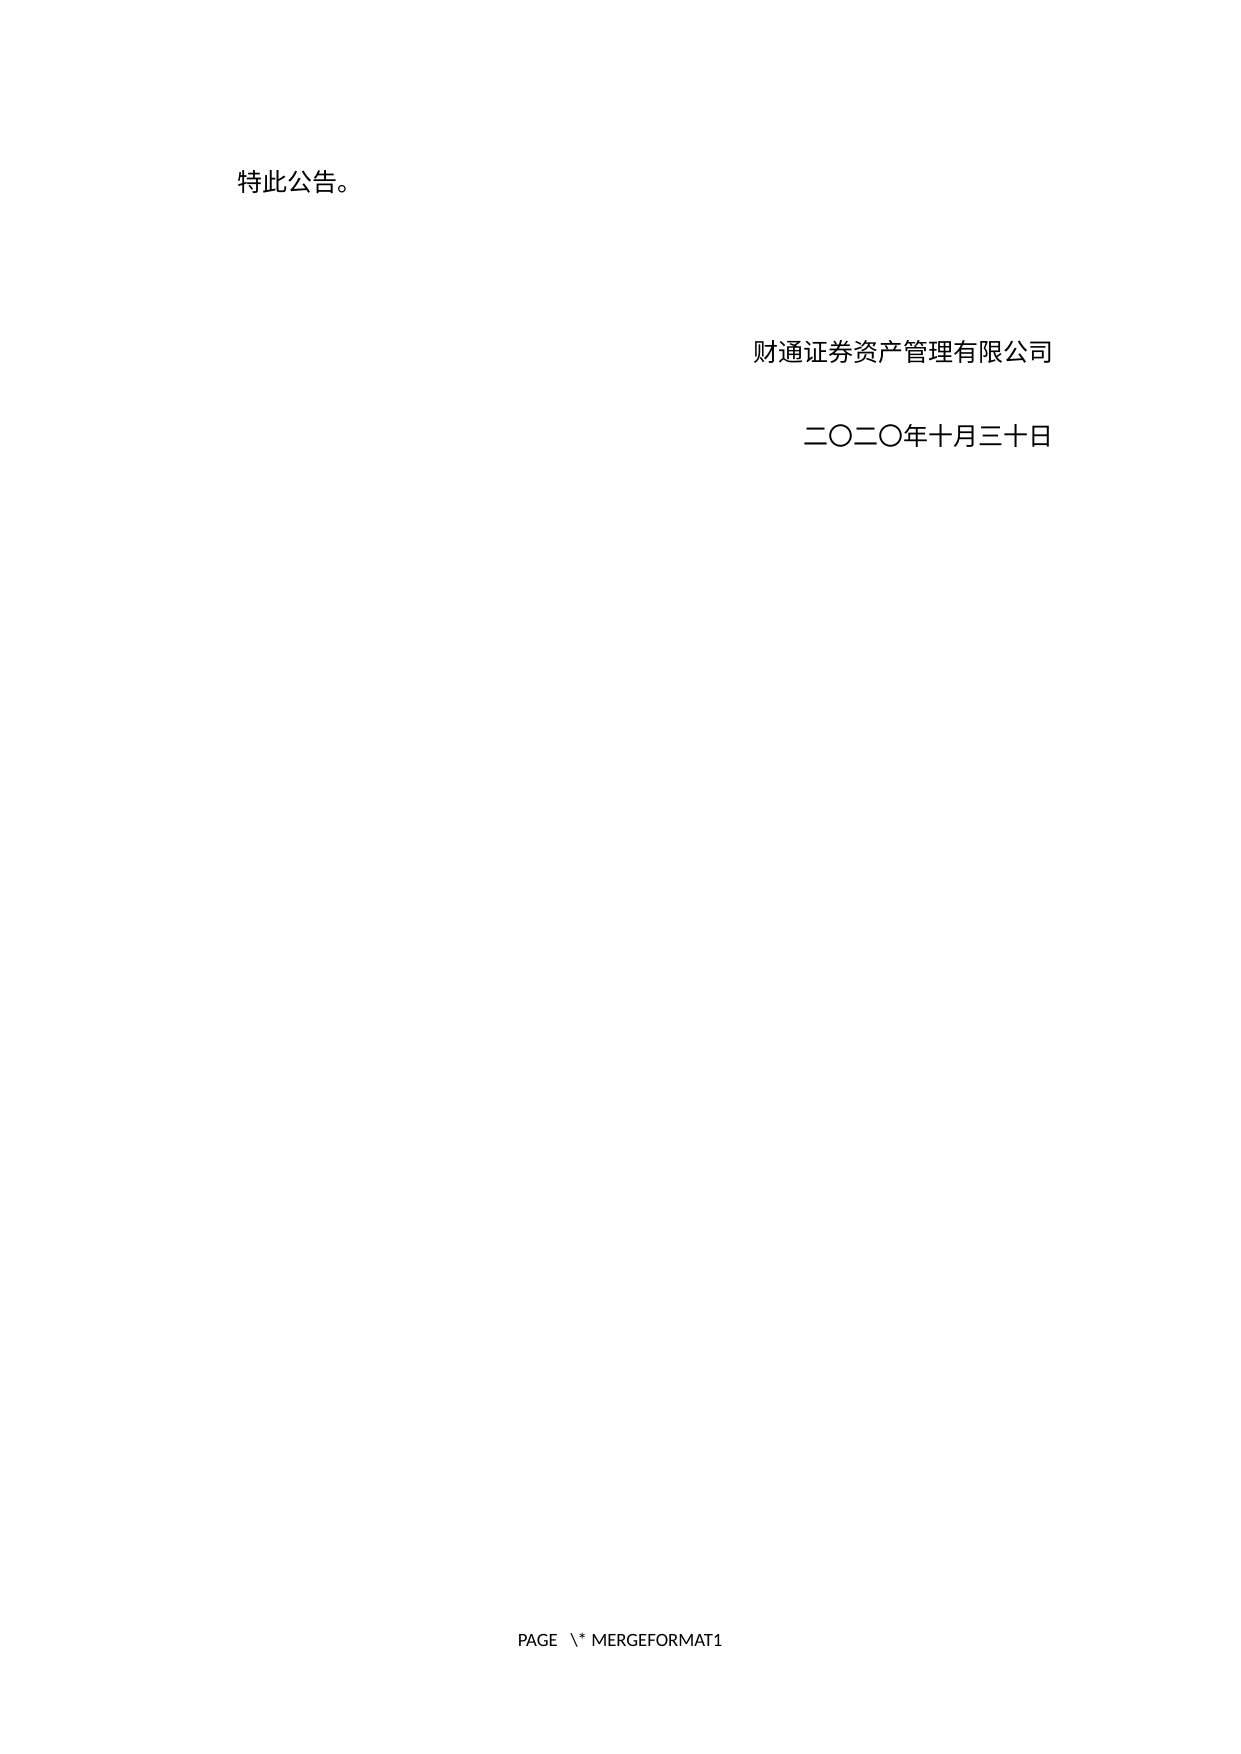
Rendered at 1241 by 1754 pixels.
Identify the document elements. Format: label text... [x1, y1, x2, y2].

text 二〇二〇年十月三十日 [187, 402, 1053, 467]
text 特此公告。 [187, 162, 1053, 198]
text 财通证券资产管理有限公司 [187, 318, 1053, 383]
